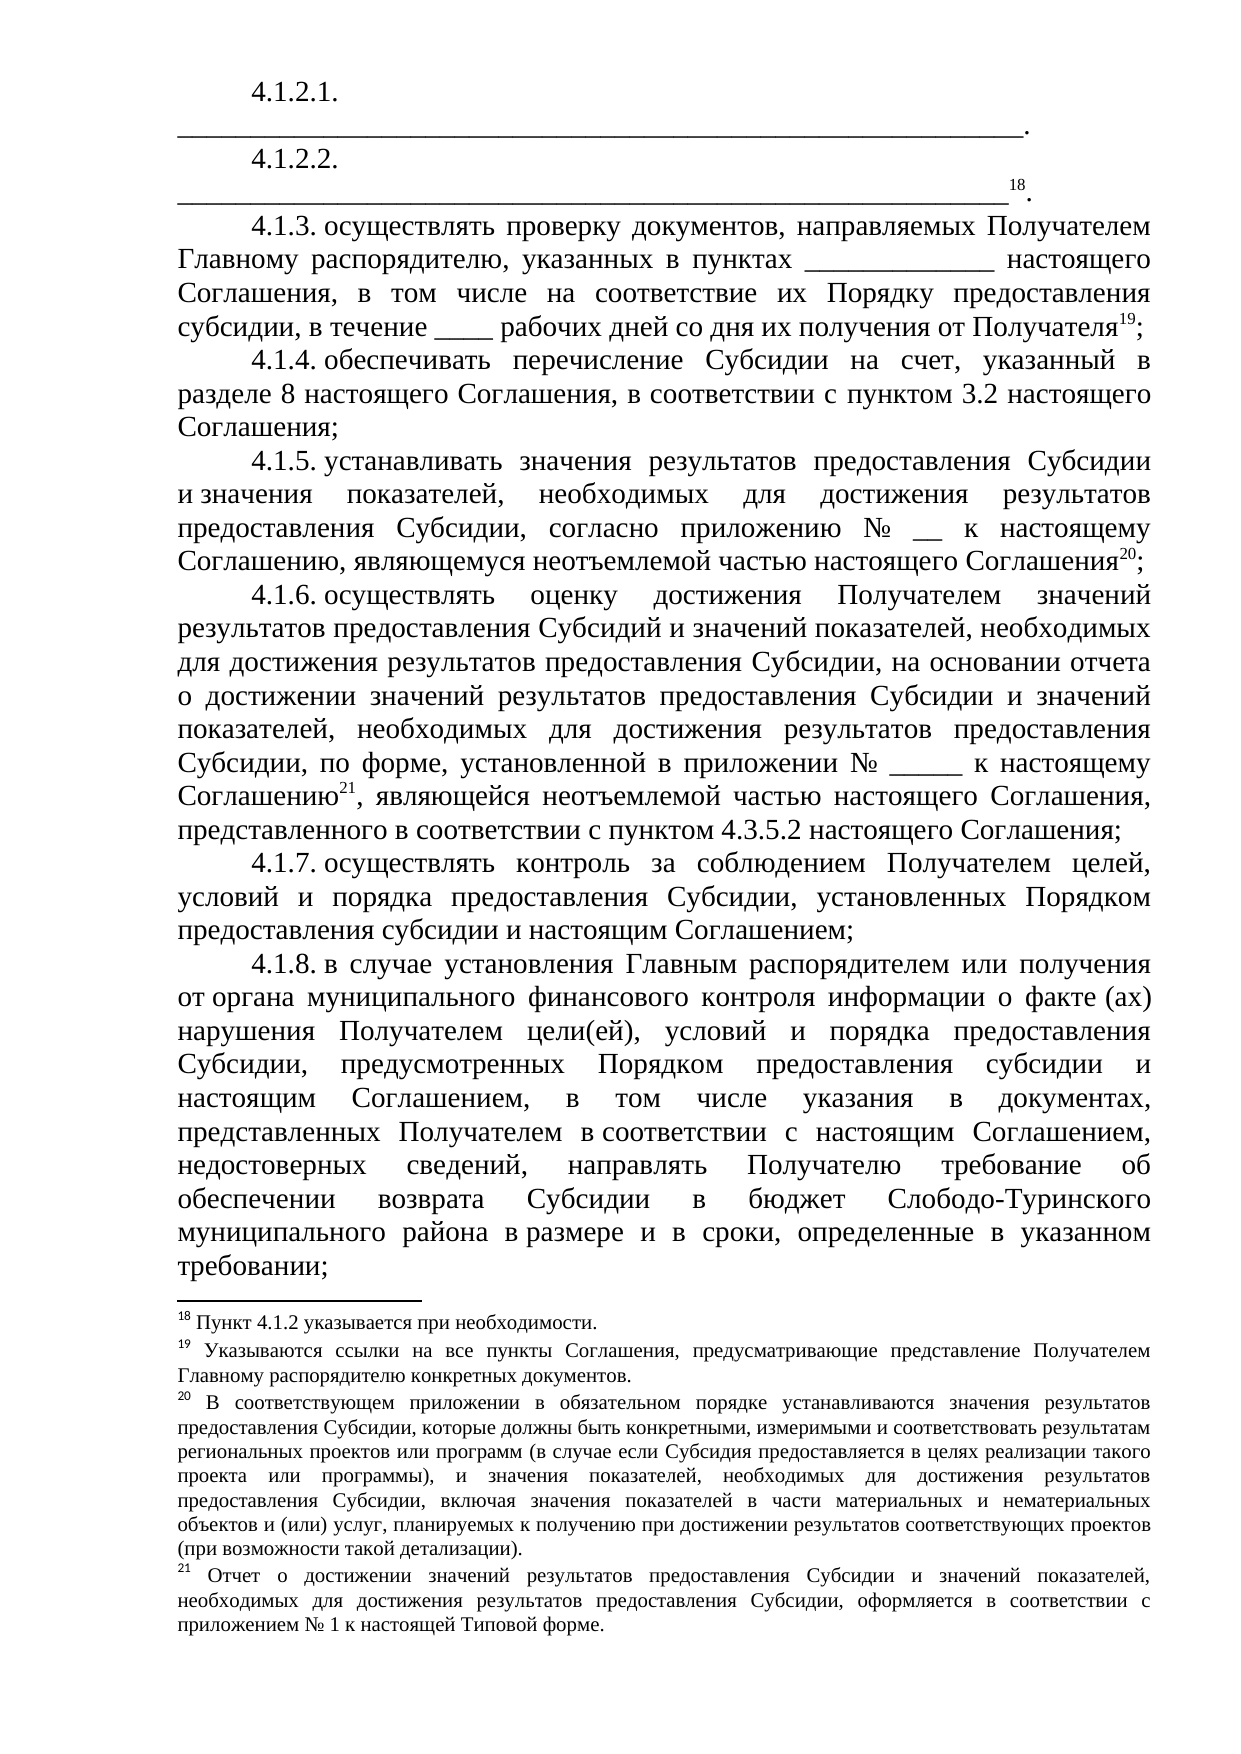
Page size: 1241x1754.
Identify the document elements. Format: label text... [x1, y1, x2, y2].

text 4.1.2.1. __________________________________________________________. [177, 74, 1152, 141]
text 4.1.8. в случае установления Главным распорядителем или получения от органа муниципального финансового контроля информации о факте (ах) нарушения Получателем цели(ей), условий и порядка предоставления Субсидии, предусмотренных Порядком предоставления субсидии и настоящим Соглашением, в том числе указания в документах, представленных Получателем в соответствии с настоящим Соглашением, недостоверных сведений, направлять Получателю требование об обеспечении возврата Субсидии в бюджет Слободо-Туринского муниципального района в размере и в сроки, определенные в указанном требовании; [177, 946, 1152, 1281]
text 4.1.2.2. _________________________________________________________. [177, 141, 1152, 208]
text 4.1.7. осуществлять контроль за соблюдением Получателем целей, условий и порядка предоставления Субсидии, установленных Порядком предоставления субсидии и настоящим Соглашением; [177, 845, 1152, 946]
text 4.1.6. осуществлять оценку достижения Получателем значений результатов предоставления Субсидий и значений показателей, необходимых для достижения результатов предоставления Субсидии, на основании отчета о достижении значений результатов предоставления Субсидии и значений показателей, необходимых для достижения результатов предоставления Субсидии, по форме, установленной в приложении № _____ к настоящему Соглашению, являющейся неотъемлемой частью настоящего Соглашения, представленного в соответствии с пунктом 4.3.5.2 настоящего Соглашения; [177, 577, 1152, 845]
text 4.1.5. устанавливать значения результатов предоставления Субсидии и значения показателей, необходимых для достижения результатов предоставления Субсидии, согласно приложению № __ к настоящему Соглашению, являющемуся неотъемлемой частью настоящего Соглашения; [177, 443, 1152, 577]
text 4.1.3. осуществлять проверку документов, направляемых Получателем Главному распорядителю, указанных в пунктах _____________ настоящего Соглашения, в том числе на соответствие их Порядку предоставления субсидии, в течение ____ рабочих дней со дня их получения от Получателя; [177, 208, 1152, 342]
text 4.1.4. обеспечивать перечисление Субсидии на счет, указанный в разделе 8 настоящего Соглашения, в соответствии с пунктом 3.2 настоящего Соглашения; [177, 342, 1152, 443]
